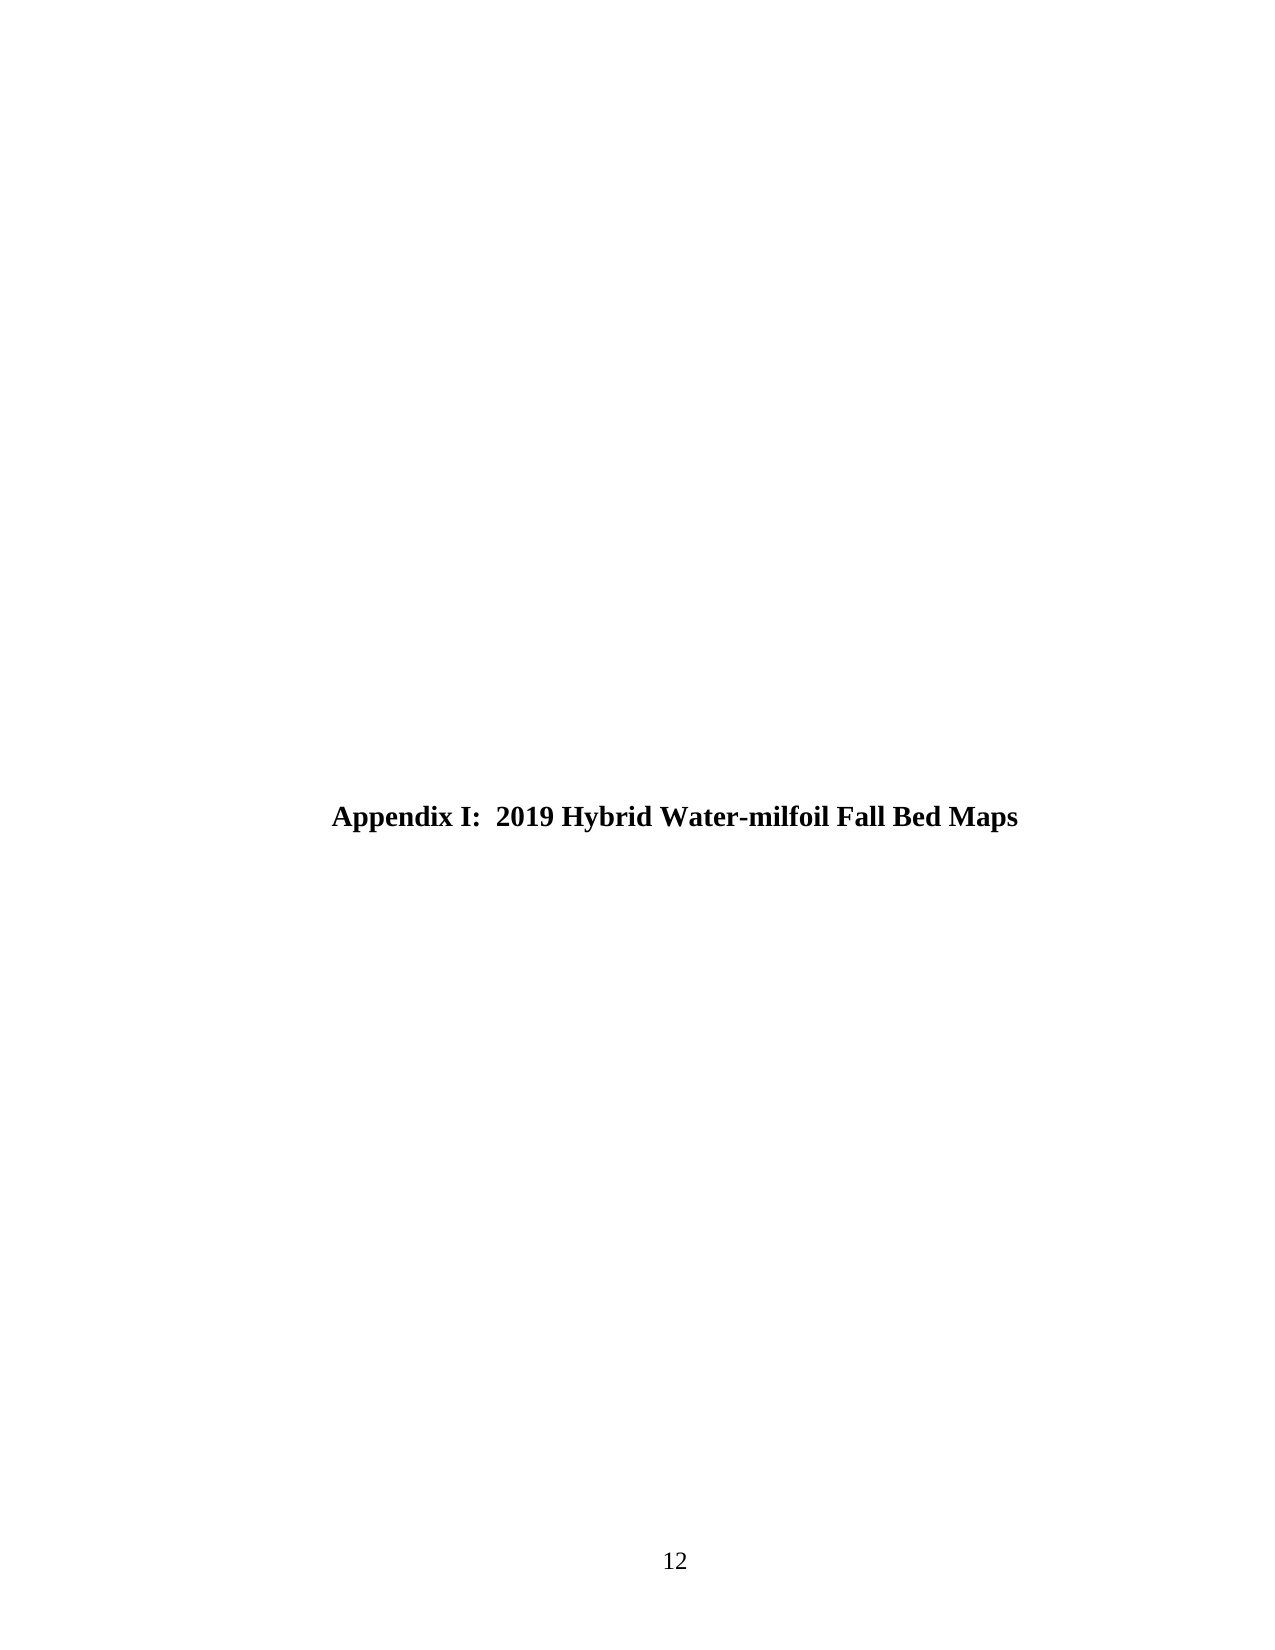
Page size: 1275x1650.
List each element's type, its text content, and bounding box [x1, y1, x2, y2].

text Appendix I: 2019 Hybrid Water-milfoil Fall Bed Maps [225, 799, 1125, 833]
